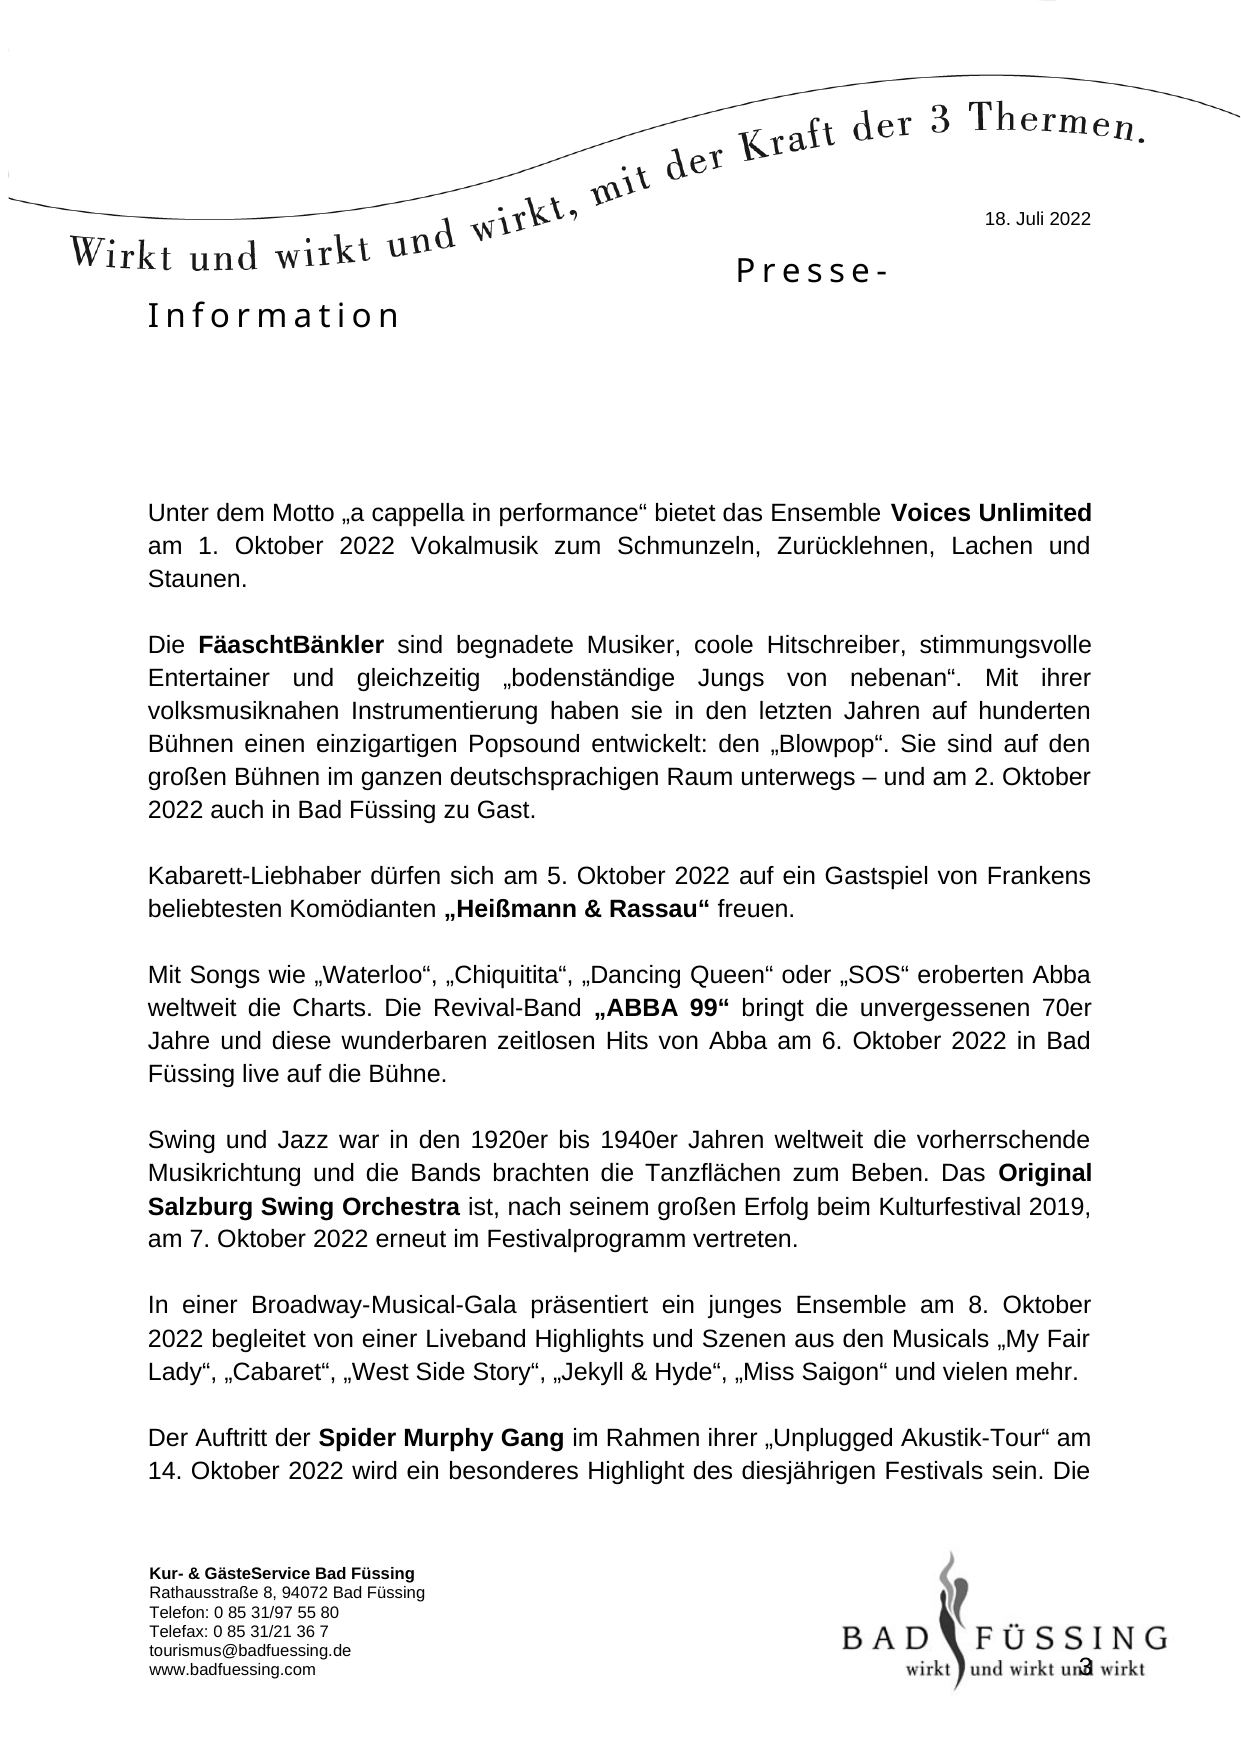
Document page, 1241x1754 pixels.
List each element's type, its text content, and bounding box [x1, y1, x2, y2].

picture [824, 1544, 1185, 1697]
text Die FäaschtBänkler sind begnadete Musiker, coole Hitschreiber, stimmungsvolle Entertainer und gleichzeitig „bodenständige Jungs von nebenan“. Mit ihrer volksmusiknahen Instrumentierung haben sie in den letzten Jahren auf hunderten Bühnen einen einzigartigen Popsound entwickelt: den „Blowpop“. Sie sind auf den großen Bühnen im ganzen deutschsprachigen Raum unterwegs – und am 2. Oktober 2022 auch in Bad Füssing zu Gast. [148, 630, 1092, 824]
text Kabarett-Liebhaber dürfen sich am 5. Oktober 2022 auf ein Gastspiel von Frankens beliebtesten Komödianten „Heißmann & Rassau“ freuen. [148, 861, 1092, 923]
text In einer Broadway-Musical-Gala präsentiert ein junges Ensemble am 8. Oktober 2022 begleitet von einer Liveband Highlights und Szenen aus den Musicals „My Fair Lady“, „Cabaret“, „West Side Story“, „Jekyll & Hyde“, „Miss Saigon“ und vielen mehr. [148, 1291, 1092, 1385]
text Unter dem Motto „a cappella in performance“ bietet das Ensemble Voices Unlimited am 1. Oktober 2022 Vokalmusik zum Schmunzeln, Zurücklehnen, Lachen und Staunen. [148, 498, 1092, 593]
picture [8, 0, 1241, 272]
picture [786, 266, 795, 271]
picture [856, 266, 865, 271]
text Swing und Jazz war in den 1920er bis 1940er Jahren weltweit die vorherrschende Musikrichtung und die Bands brachten die Tanzflächen zum Beben. Das Original Salzburg Swing Orchestra ist, nach seinem großen Erfolg beim Kulturfestival 2019, am 7. Oktober 2022 erneut im Festivalprogramm vertreten. [148, 1125, 1092, 1253]
text Mit Songs wie „Waterloo“, „Chiquitita“, „Dancing Queen“ oder „SOS“ eroberten Abba weltweit die Charts. Die Revival-Band „ABBA 99“ bringt die unvergessenen 70er Jahre und diese wunderbaren zeitlosen Hits von Abba am 6. Oktober 2022 in Bad Füssing live auf die Bühne. [148, 960, 1092, 1088]
picture [741, 261, 750, 270]
